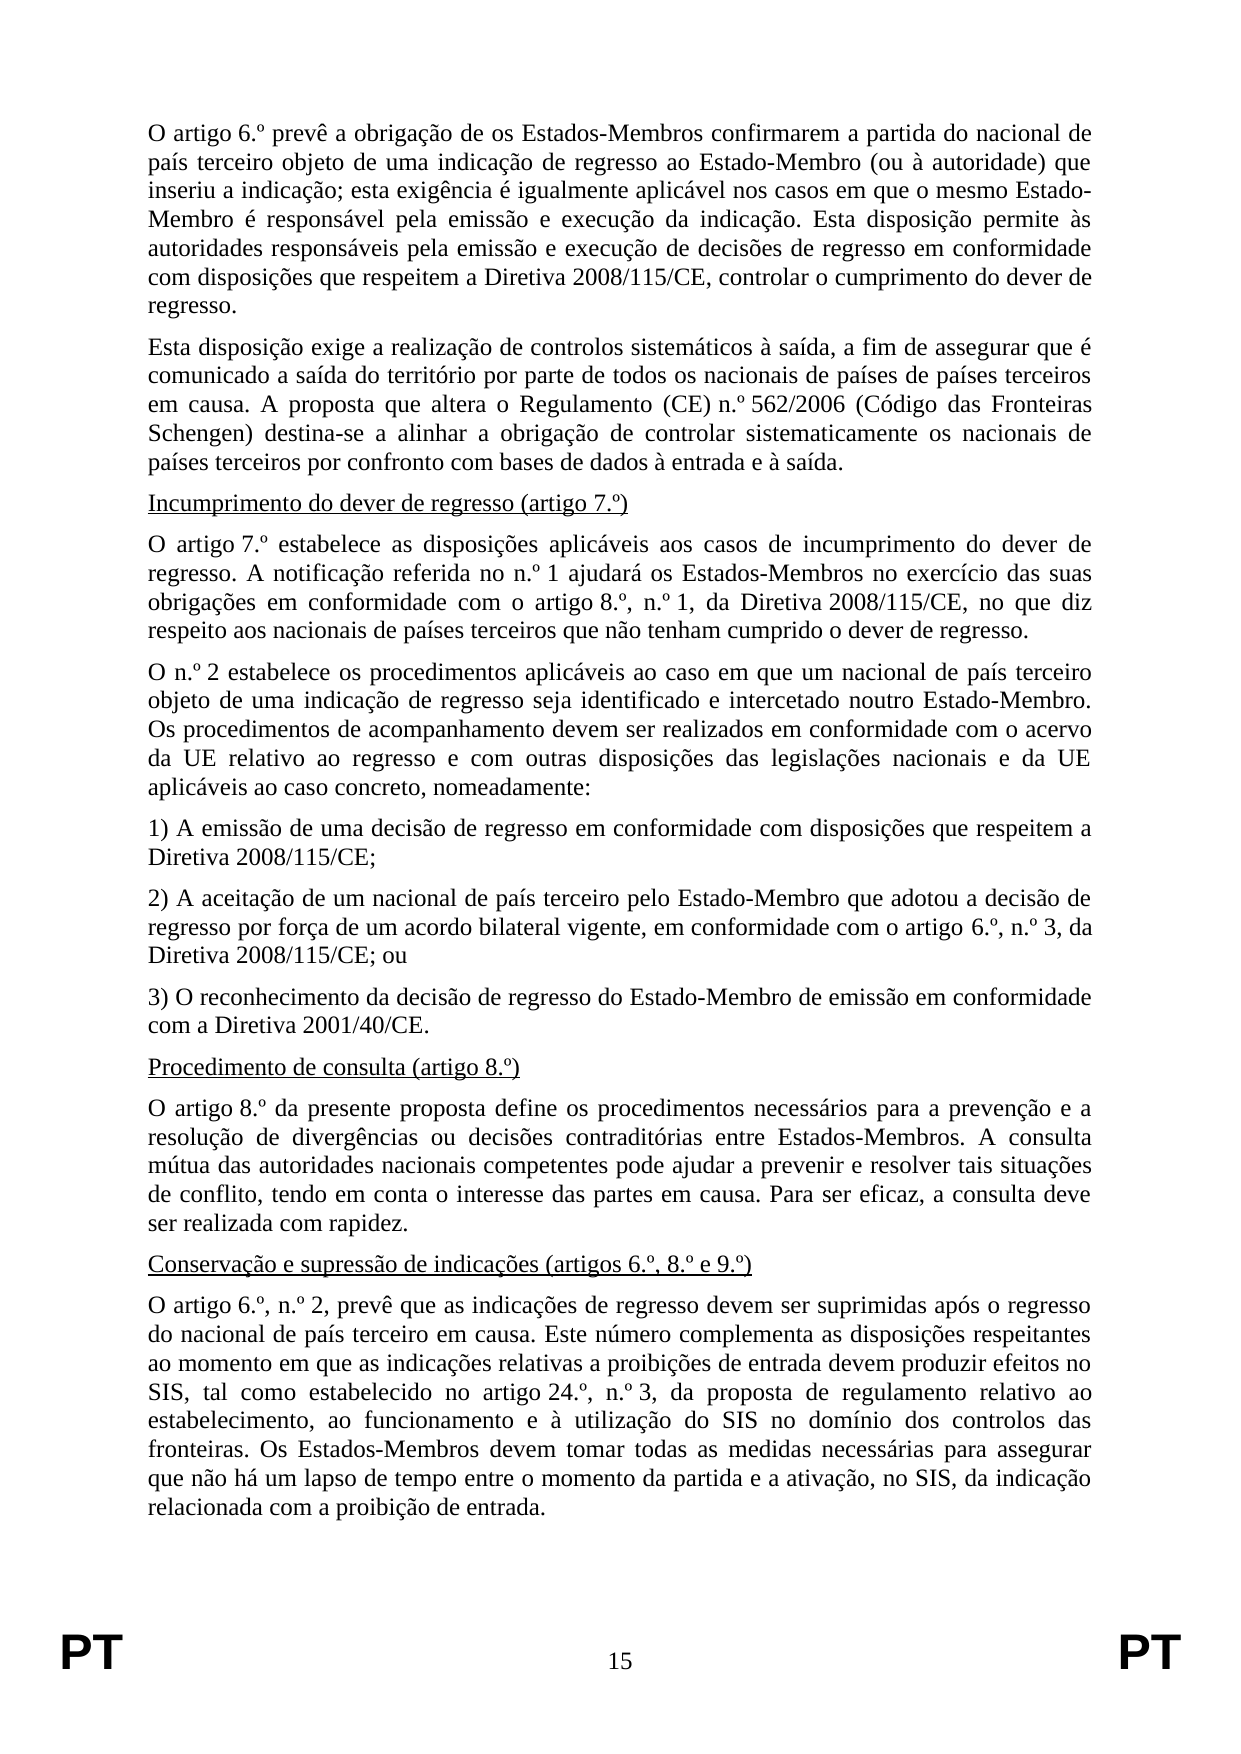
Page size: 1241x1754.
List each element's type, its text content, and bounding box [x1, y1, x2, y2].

text Incumprimento do dever de regresso (artigo 7.º) [148, 488, 1093, 517]
text Conservação e supressão de indicações (artigos 6.º, 8.º e 9.º) [148, 1249, 1093, 1278]
text O artigo 6.º prevê a obrigação de os Estados-Membros confirmarem a partida do nacional de país terceiro objeto de uma indicação de regresso ao Estado-Membro (ou à autoridade) que inseriu a indicação; esta exigência é igualmente aplicável nos casos em que o mesmo Estado-Membro é responsável pela emissão e execução da indicação. Esta disposição permite às autoridades responsáveis pela emissão e execução de decisões de regresso em conformidade com disposições que respeitem a Diretiva 2008/115/CE, controlar o cumprimento do dever de regresso. [148, 118, 1093, 319]
text O artigo 8.º da presente proposta define os procedimentos necessários para a prevenção e a resolução de divergências ou decisões contraditórias entre Estados-Membros. A consulta mútua das autoridades nacionais competentes pode ajudar a prevenir e resolver tais situações de conflito, tendo em conta o interesse das partes em causa. Para ser eficaz, a consulta deve ser realizada com rapidez. [148, 1093, 1093, 1237]
text O artigo 6.º, n.º 2, prevê que as indicações de regresso devem ser suprimidas após o regresso do nacional de país terceiro em causa. Este número complementa as disposições respeitantes ao momento em que as indicações relativas a proibições de entrada devem produzir efeitos no SIS, tal como estabelecido no artigo 24.º, n.º 3, da proposta de regulamento relativo ao estabelecimento, ao funcionamento e à utilização do SIS no domínio dos controlos das fronteiras. Os Estados-Membros devem tomar todas as medidas necessárias para assegurar que não há um lapso de tempo entre o momento da partida e a ativação, no SIS, da indicação relacionada com a proibição de entrada. [148, 1291, 1093, 1521]
text 2) A aceitação de um nacional de país terceiro pelo Estado-Membro que adotou a decisão de regresso por força de um acordo bilateral vigente, em conformidade com o artigo 6.º, n.º 3, da Diretiva 2008/115/CE; ou [148, 883, 1093, 969]
text Esta disposição exige a realização de controlos sistemáticos à saída, a fim de assegurar que é comunicado a saída do território por parte de todos os nacionais de países de países terceiros em causa. A proposta que altera o Regulamento (CE) n.º 562/2006 (Código das Fronteiras Schengen) destina-se a alinhar a obrigação de controlar sistematicamente os nacionais de países terceiros por confronto com bases de dados à entrada e à saída. [148, 332, 1093, 476]
text Procedimento de consulta (artigo 8.º) [148, 1052, 1093, 1081]
text 1) A emissão de uma decisão de regresso em conformidade com disposições que respeitem a Diretiva 2008/115/CE; [148, 813, 1093, 871]
text 3) O reconhecimento da decisão de regresso do Estado-Membro de emissão em conformidade com a Diretiva 2001/40/CE. [148, 982, 1093, 1039]
text O artigo 7.º estabelece as disposições aplicáveis aos casos de incumprimento do dever de regresso. A notificação referida no n.º 1 ajudará os Estados-Membros no exercício das suas obrigações em conformidade com o artigo 8.º, n.º 1, da Diretiva 2008/115/CE, no que diz respeito aos nacionais de países terceiros que não tenham cumprido o dever de regresso. [148, 529, 1093, 644]
text O n.º 2 estabelece os procedimentos aplicáveis ao caso em que um nacional de país terceiro objeto de uma indicação de regresso seja identificado e intercetado noutro Estado-Membro. Os procedimentos de acompanhamento devem ser realizados em conformidade com o acervo da UE relativo ao regresso e com outras disposições das legislações nacionais e da UE aplicáveis ao caso concreto, nomeadamente: [148, 657, 1093, 801]
